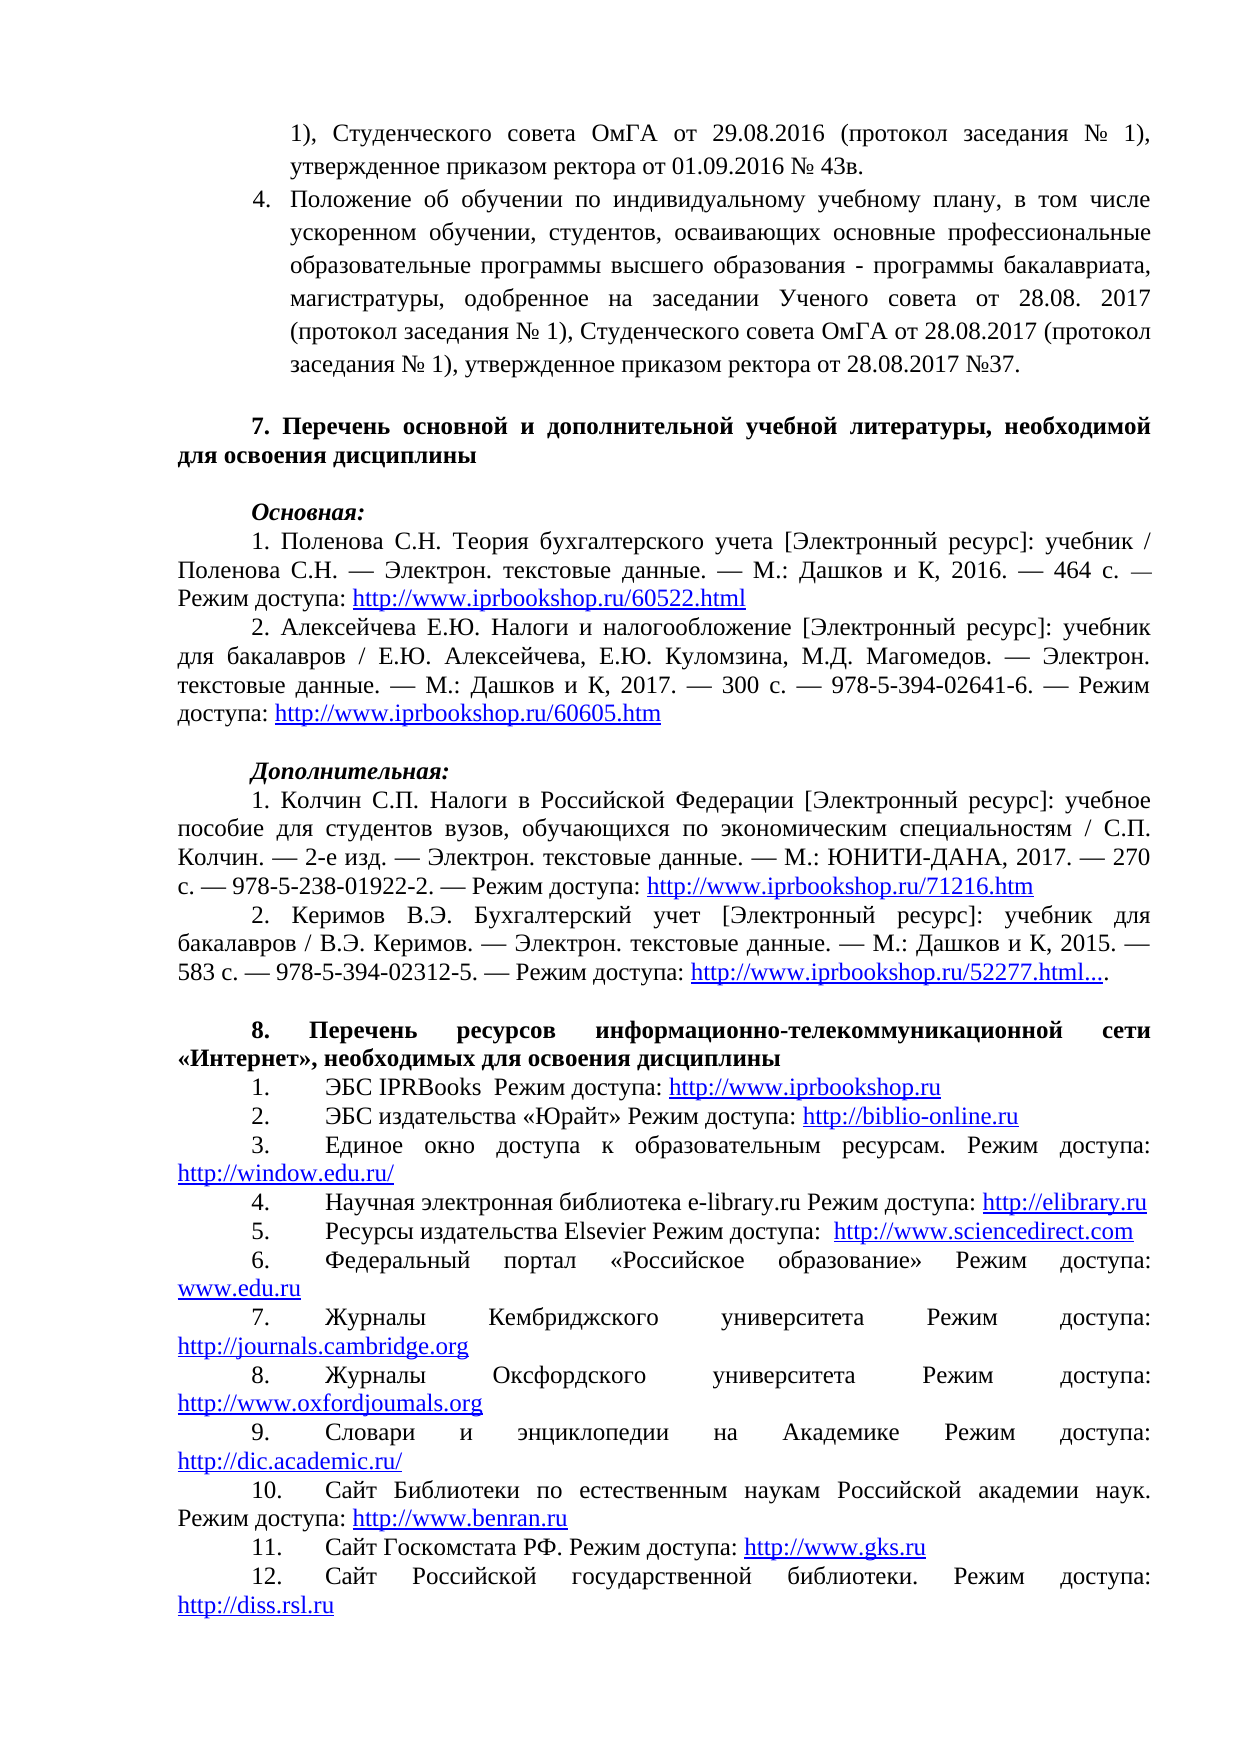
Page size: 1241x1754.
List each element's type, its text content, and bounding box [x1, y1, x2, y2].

list ЭБС IPRBooks Режим доступа: http://www.iprbookshop.ru [177, 1072, 1152, 1101]
list Дополнительная: [177, 756, 1152, 785]
list Ресурсы издательства Elsevier Режим доступа: http://www.sciencedirect.com [177, 1216, 1152, 1245]
list Сайт Госкомстата РФ. Режим доступа: http://www.gks.ru [177, 1532, 1152, 1561]
text 2. Керимов В.Э. Бухгалтерский учет [Электронный ресурс]: учебник для бакалавров / В.Э. Керимов. — Электрон. текстовые данные. — М.: Дашков и К, 2015. — 583 c. — 978-5-394-02312-5. — Режим доступа: http://www.iprbookshop.ru/52277.html.... [177, 900, 1152, 986]
list Сайт Библиотеки по естественным наукам Российской академии наук. Режим доступа: http://www.benran.ru [177, 1475, 1152, 1532]
text Основная: [177, 497, 1152, 526]
list Журналы Кембриджского университета Режим доступа: http://journals.cambridge.org [177, 1302, 1152, 1360]
list Сайт Российской государственной библиотеки. Режим доступа: http://diss.rsl.ru [177, 1561, 1152, 1618]
text 2. Алексейчева Е.Ю. Налоги и налогообложение [Электронный ресурс]: учебник для бакалавров / Е.Ю. Алексейчева, Е.Ю. Куломзина, М.Д. Магомедов. — Электрон. текстовые данные. — М.: Дашков и К, 2017. — 300 c. — 978-5-394-02641-6. — Режим доступа: http://www.iprbookshop.ru/60605.htm [177, 612, 1152, 727]
list Словари и энциклопедии на Академике Режим доступа: http://dic.academic.ru/ [177, 1417, 1152, 1475]
list Положение об обучении по индивидуальному учебному плану, в том числе ускоренном обучении, студентов, осваивающих основные профессиональные образовательные программы высшего образования - программы бакалавриата, магистратуры, одобренное на заседании Ученого совета от 28.08. 2017 (протокол заседания № 1), Студенческого совета ОмГА от 28.08.2017 (протокол заседания № 1), утвержденное приказом ректора от 28.08.2017 №37. [252, 184, 1152, 378]
text 1. Поленова С.Н. Теория бухгалтерского учета [Электронный ресурс]: учебник / Поленова С.Н. — Электрон. текстовые данные. — М.: Дашков и К, 2016. — 464 c. — Режим доступа: http://www.iprbookshop.ru/60522.html [177, 526, 1152, 612]
list Единое окно доступа к образовательным ресурсам. Режим доступа: http://window.edu.ru/ [177, 1130, 1152, 1187]
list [252, 118, 1152, 180]
text 1. Колчин С.П. Налоги в Российской Федерации [Электронный ресурс]: учебное пособие для студентов вузов, обучающихся по экономическим специальностям / С.П. Колчин. — 2-е изд. — Электрон. текстовые данные. — М.: ЮНИТИ-ДАНА, 2017. — 270 c. — 978-5-238-01922-2. — Режим доступа: http://www.iprbookshop.ru/71216.htm [177, 785, 1152, 900]
text 8. Перечень ресурсов информационно-телекоммуникационной сети «Интернет», необходимых для освоения дисциплины [177, 1015, 1152, 1072]
text 7. Перечень основной и дополнительной учебной литературы, необходимой для освоения дисциплины [177, 411, 1152, 468]
list Журналы Оксфордского университета Режим доступа: http://www.oxfordjoumals.org [177, 1360, 1152, 1417]
list ЭБС издательства «Юрайт» Режим доступа: http://biblio-online.ru [177, 1101, 1152, 1130]
list Федеральный портал «Российское образование» Режим доступа: www.edu.ru [177, 1245, 1152, 1302]
list Научная электронная библиотека e-library.ru Режим доступа: http://elibrary.ru [177, 1187, 1152, 1216]
